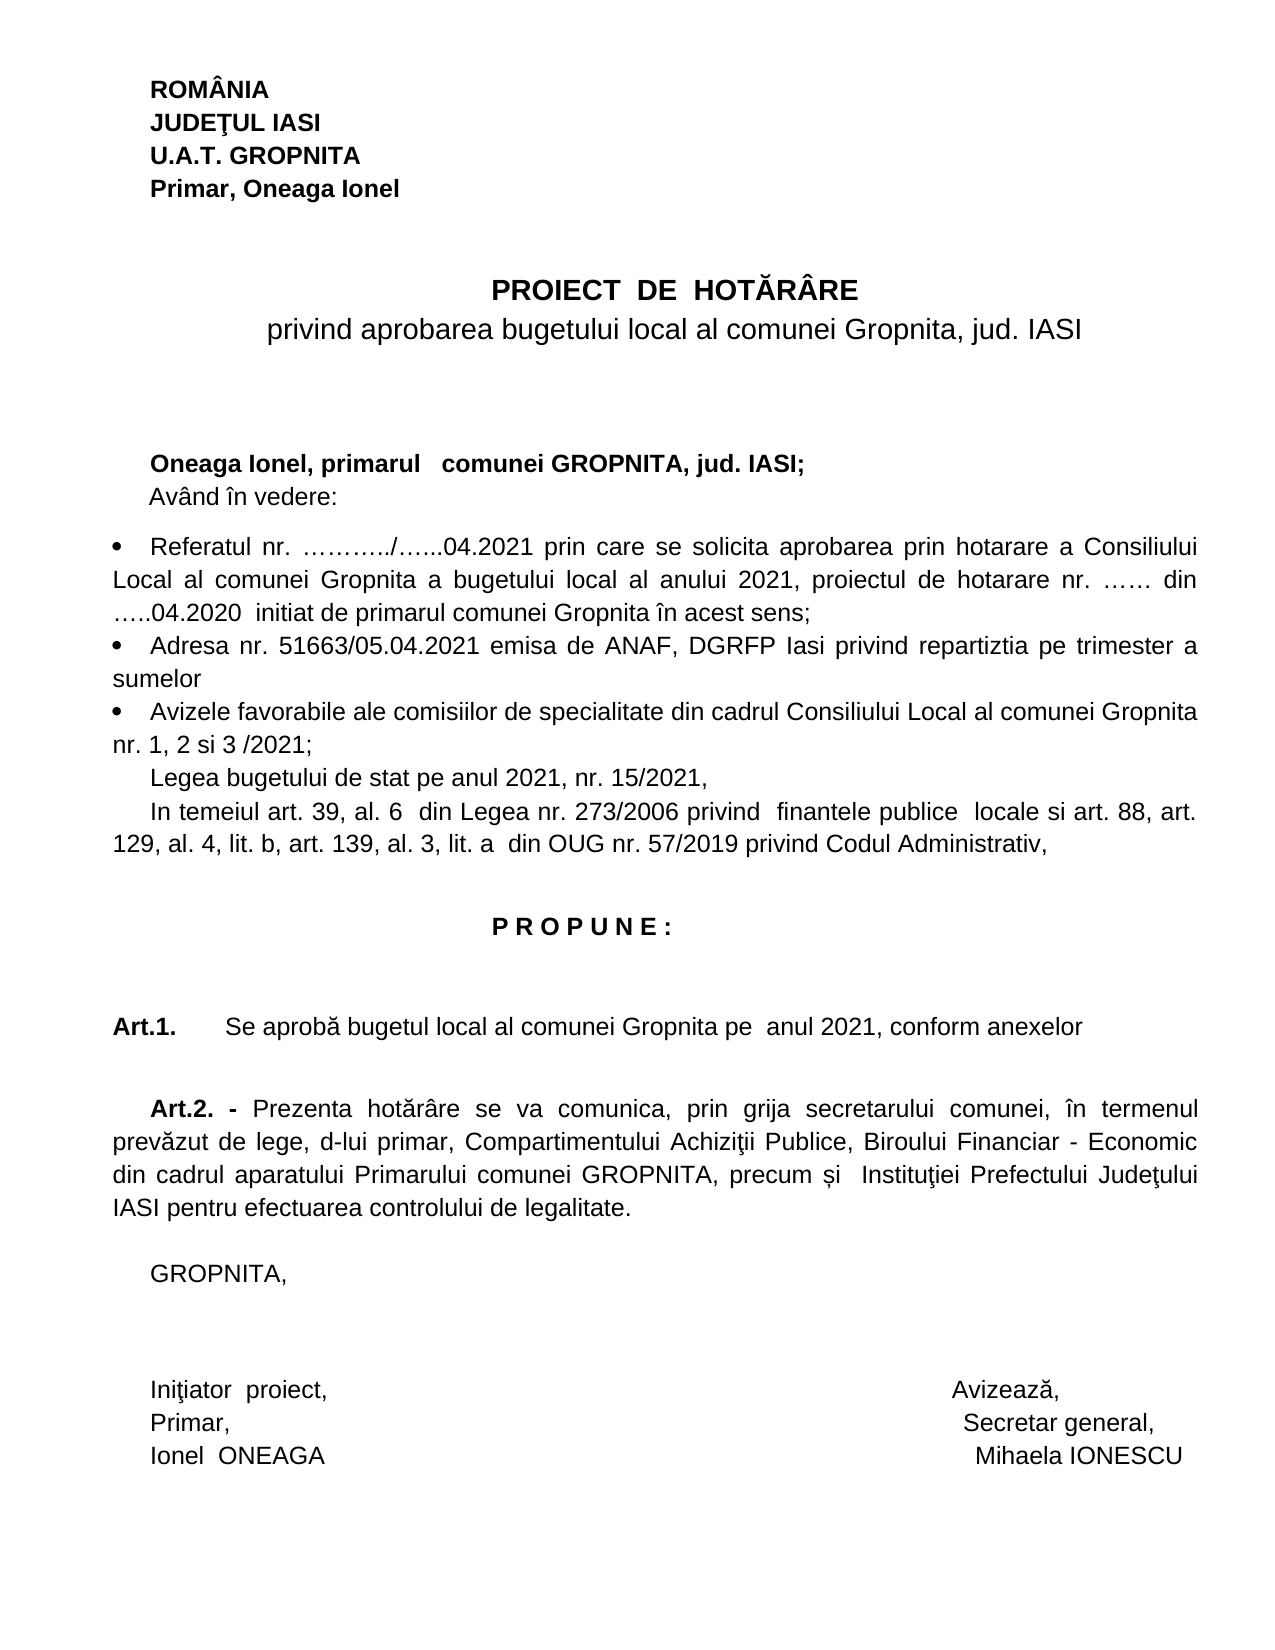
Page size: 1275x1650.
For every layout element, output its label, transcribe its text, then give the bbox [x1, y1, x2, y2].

text privind aprobarea bugetului local al comunei Gropnita, jud. IASI [75, 312, 1200, 345]
list In temeiul art. 39, al. 6 din Legea nr. 273/2006 privind finantele publice locale si art. 88, art. 129, al. 4, lit. b, art. 139, al. 3, lit. a din OUG nr. 57/2019 privind Codul Administrativ, [112, 796, 1200, 858]
list Legea bugetului de stat pe anul 2021, nr. 15/2021, [150, 763, 1200, 792]
text JUDEŢUL IASI [75, 108, 1200, 137]
list Referatul nr. ………../…...04.2021 prin care se solicita aprobarea prin hotarare a Consiliului Local al comunei Gropnita a bugetului local al anului 2021, proiectul de hotarare nr. …… din …..04.2020 initiat de primarul comunei Gropnita în acest sens; [112, 532, 1200, 627]
text Oneaga Ionel, primarul comunei GROPNITA, jud. IASI; [75, 449, 1200, 478]
text U.A.T. GROPNITA [75, 141, 1200, 170]
list Avizele favorabile ale comisiilor de specialitate din cadrul Consiliului Local al comunei Gropnita nr. 1, 2 si 3 /2021; [112, 697, 1200, 759]
text Primar, Secretar general, [75, 1408, 1200, 1437]
text Ionel ONEAGA Mihaela IONESCU [75, 1441, 1200, 1470]
text Art.2. - Prezenta hotărâre se va comunica, prin grija secretarului comunei, în termenul prevăzut de lege, d-lui primar, Compartimentului Achiziţii Publice, Biroului Financiar - Economic din cadrul aparatului Primarului comunei GROPNITA, precum și Instituţiei Prefectului Judeţului IASI pentru efectuarea controlului de legalitate. [112, 1094, 1200, 1222]
text Primar, Oneaga Ionel [75, 174, 1200, 203]
text Art.1. Se aprobă bugetul local al comunei Gropnita pe anul 2021, conform anexelor [112, 1012, 1200, 1040]
list Adresa nr. 51663/05.04.2021 emisa de ANAF, DGRFP Iasi privind repartiztia pe trimester a sumelor [112, 631, 1200, 693]
text PROIECT DE HOTĂRÂRE [75, 273, 1200, 307]
text P R O P U N E : [412, 912, 1200, 941]
text Având în vedere: [112, 482, 1200, 511]
text Iniţiator proiect, Avizează, [75, 1375, 1200, 1404]
list GROPNITA, [112, 1259, 1200, 1288]
text ROMÂNIA [75, 75, 1200, 104]
